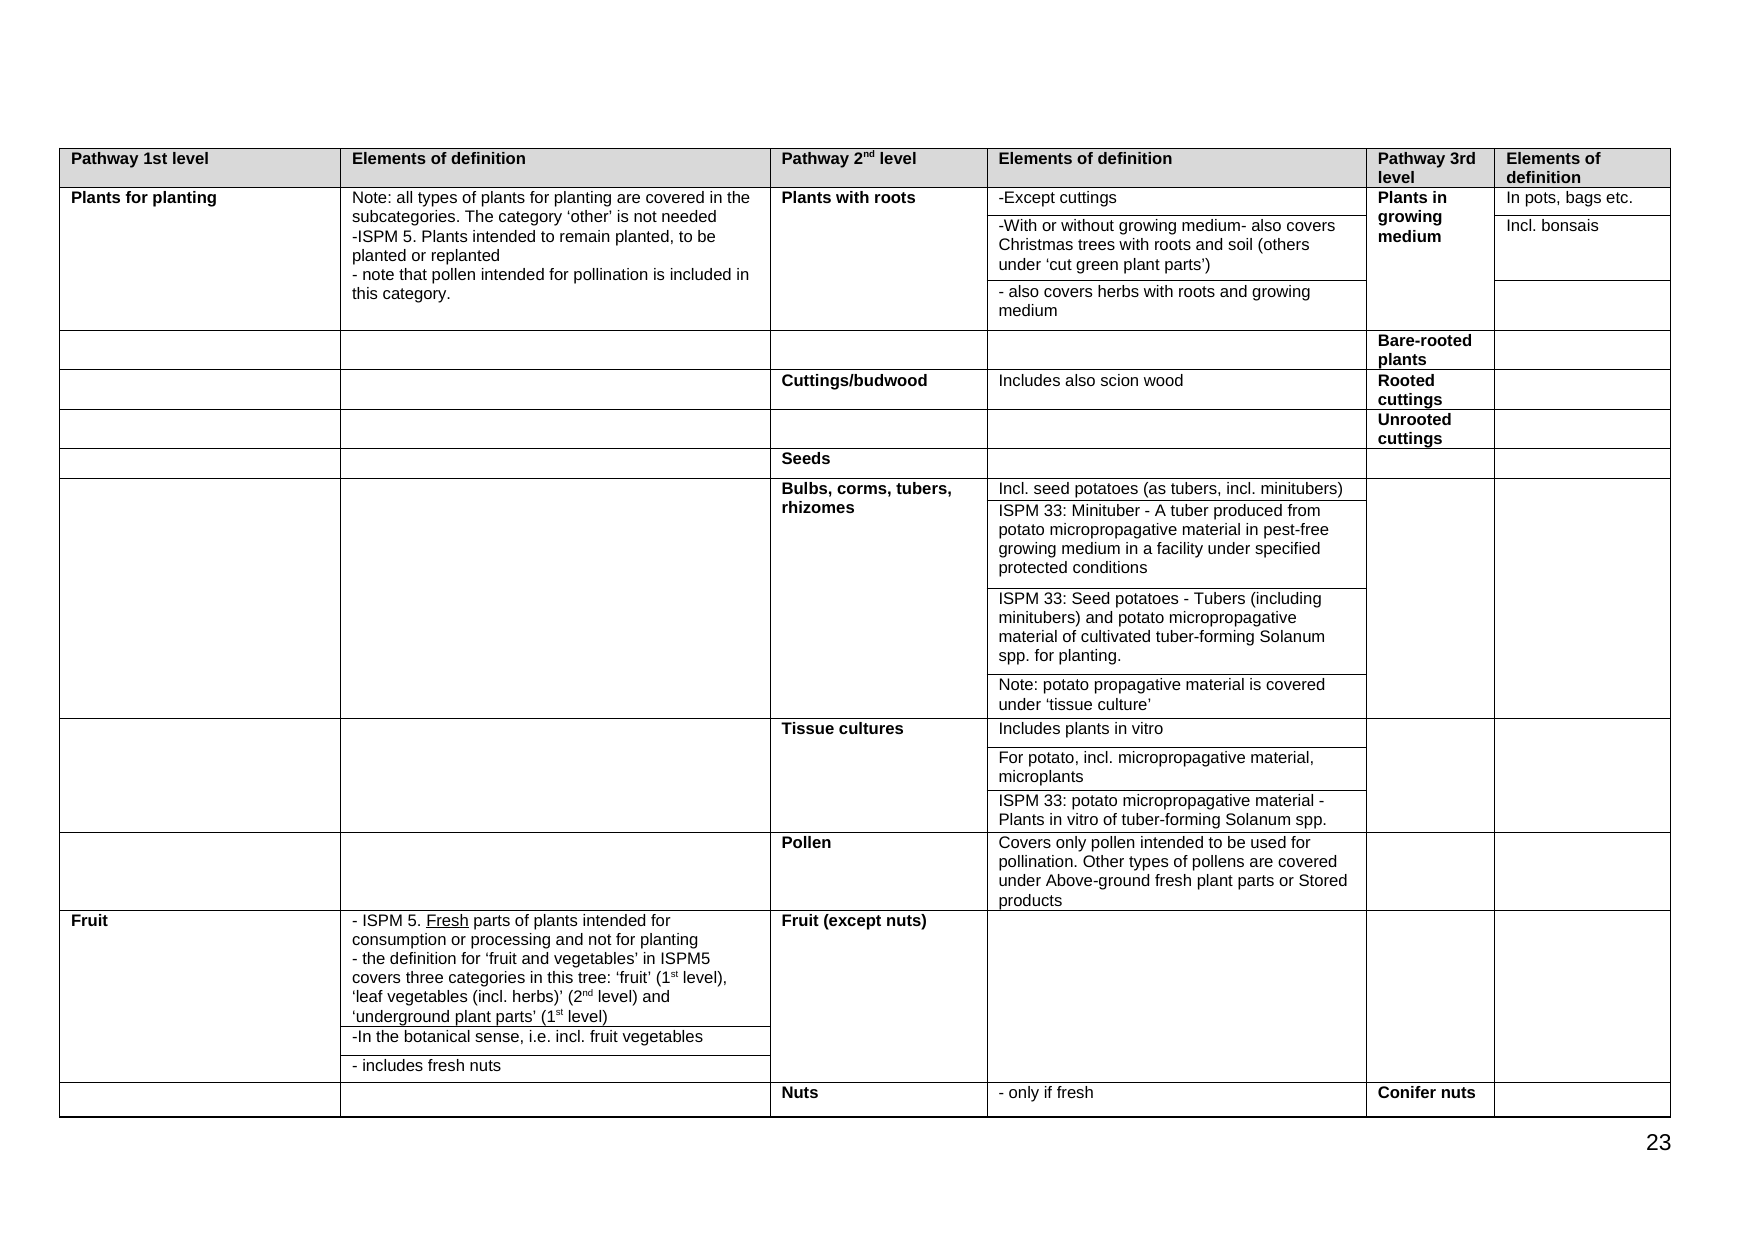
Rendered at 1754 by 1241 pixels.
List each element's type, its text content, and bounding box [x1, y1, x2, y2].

table_cell For potato, incl. micropropagative material, microplants [988, 748, 1366, 790]
table_cell [341, 370, 770, 409]
table_cell Includes plants in vitro [988, 719, 1366, 747]
table_cell [1495, 719, 1670, 832]
table_cell -Except cuttings [988, 188, 1366, 215]
table_cell [341, 331, 770, 369]
table_cell [988, 911, 1366, 1082]
table_cell ISPM 33: Seed potatoes - Tubers (including minitubers) and potato micropropagative material of cultivated tuber-forming Solanum spp. for planting. [988, 589, 1366, 674]
table_cell [60, 479, 340, 717]
table_cell - ISPM 5. Fresh parts of plants intended for consumption or processing and not for planting - the definition for ‘fruit and vegetables’ in ISPM5 covers three categories in this tree: ‘fruit’ (1st level), ‘leaf vegetables (incl. herbs)’ (2nd level) and ‘underground plant parts’ (1st level) [341, 911, 770, 1026]
table_cell [341, 410, 770, 448]
table_cell ISPM 33: Minituber - A tuber produced from potato micropropagative material in pest-free growing medium in a facility under specified protected conditions [988, 501, 1366, 588]
table_header Elements of definition [341, 149, 770, 187]
table_cell [1495, 833, 1670, 909]
table_cell [1495, 449, 1670, 478]
table_cell [1367, 911, 1494, 1082]
table_cell [1495, 370, 1670, 409]
table_cell Plants in growing medium [1367, 188, 1494, 330]
table_cell [60, 410, 340, 448]
table_cell Nuts [771, 1083, 987, 1116]
table_cell In pots, bags etc. [1495, 188, 1670, 215]
table_cell Conifer nuts and cones [1367, 1083, 1494, 1116]
table_cell Covers only pollen intended to be used for pollination. Other types of pollens are covered under Above-ground fresh plant parts or Stored products [988, 833, 1366, 909]
table_header Elements of definition [1495, 149, 1670, 187]
table_cell Seeds [771, 449, 987, 478]
table_header Pathway 1st level [60, 149, 340, 187]
table_cell [341, 1083, 770, 1116]
table_cell Rooted cuttings [1367, 370, 1494, 409]
table_cell [60, 1083, 340, 1116]
table_cell [771, 331, 987, 369]
table_cell [341, 833, 770, 909]
table_cell Plants with roots [771, 188, 987, 330]
table_cell [341, 449, 770, 478]
table_cell Note: all types of plants for planting are covered in the subcategories. The category ‘other’ is not needed -ISPM 5. Plants intended to remain planted, to be planted or replanted - note that pollen intended for pollination is included in this category. [341, 188, 770, 330]
table_cell - only if fresh [988, 1083, 1366, 1116]
table_cell Unrooted cuttings [1367, 410, 1494, 448]
table_header Pathway 2nd level [771, 149, 987, 187]
table_cell [60, 449, 340, 478]
table_cell [1495, 479, 1670, 717]
table_cell Fruit [60, 911, 340, 1082]
table_cell Incl. seed potatoes (as tubers, incl. minitubers) [988, 479, 1366, 499]
table_cell [1495, 281, 1670, 330]
table_cell Bare-rooted plants [1367, 331, 1494, 369]
table_header Elements of definition [988, 149, 1366, 187]
table_cell [988, 331, 1366, 369]
table_cell - also covers herbs with roots and growing medium [988, 281, 1366, 330]
table_cell Includes also scion wood [988, 370, 1366, 409]
table_cell [988, 449, 1366, 478]
table_cell Tissue cultures [771, 719, 987, 832]
table_cell [341, 719, 770, 832]
table_cell - includes fresh nuts [341, 1056, 770, 1082]
table_cell [771, 410, 987, 448]
table_cell Fruit (except nuts) [771, 911, 987, 1082]
table_cell [1367, 833, 1494, 909]
table_cell ISPM 33: potato micropropagative material -Plants in vitro of tuber-forming Solanum spp. [988, 791, 1366, 832]
table_cell [341, 479, 770, 717]
table_cell -In the botanical sense, i.e. incl. fruit vegetables [341, 1027, 770, 1055]
table_cell [60, 833, 340, 909]
table_cell [60, 331, 340, 369]
table_cell -With or without growing medium- also covers Christmas trees with roots and soil (others under ‘cut green plant parts’) [988, 216, 1366, 280]
table_cell Cuttings/budwood [771, 370, 987, 409]
table_cell [1495, 410, 1670, 448]
table_cell [1367, 479, 1494, 717]
table_cell Plants for planting [60, 188, 340, 330]
table_cell [1367, 719, 1494, 832]
table_cell Pollen [771, 833, 987, 909]
table_header Pathway 3rd level [1367, 149, 1494, 187]
table_cell Bulbs, corms, tubers, rhizomes [771, 479, 987, 717]
table_cell [1495, 911, 1670, 1082]
table_cell Note: potato propagative material is covered under ‘tissue culture’ [988, 675, 1366, 717]
table_cell [60, 370, 340, 409]
table_cell [1367, 449, 1494, 478]
table_cell [1495, 331, 1670, 369]
table_cell [60, 719, 340, 832]
table_cell [1495, 1083, 1670, 1116]
table_cell Incl. bonsais [1495, 216, 1670, 280]
table_cell [988, 410, 1366, 448]
